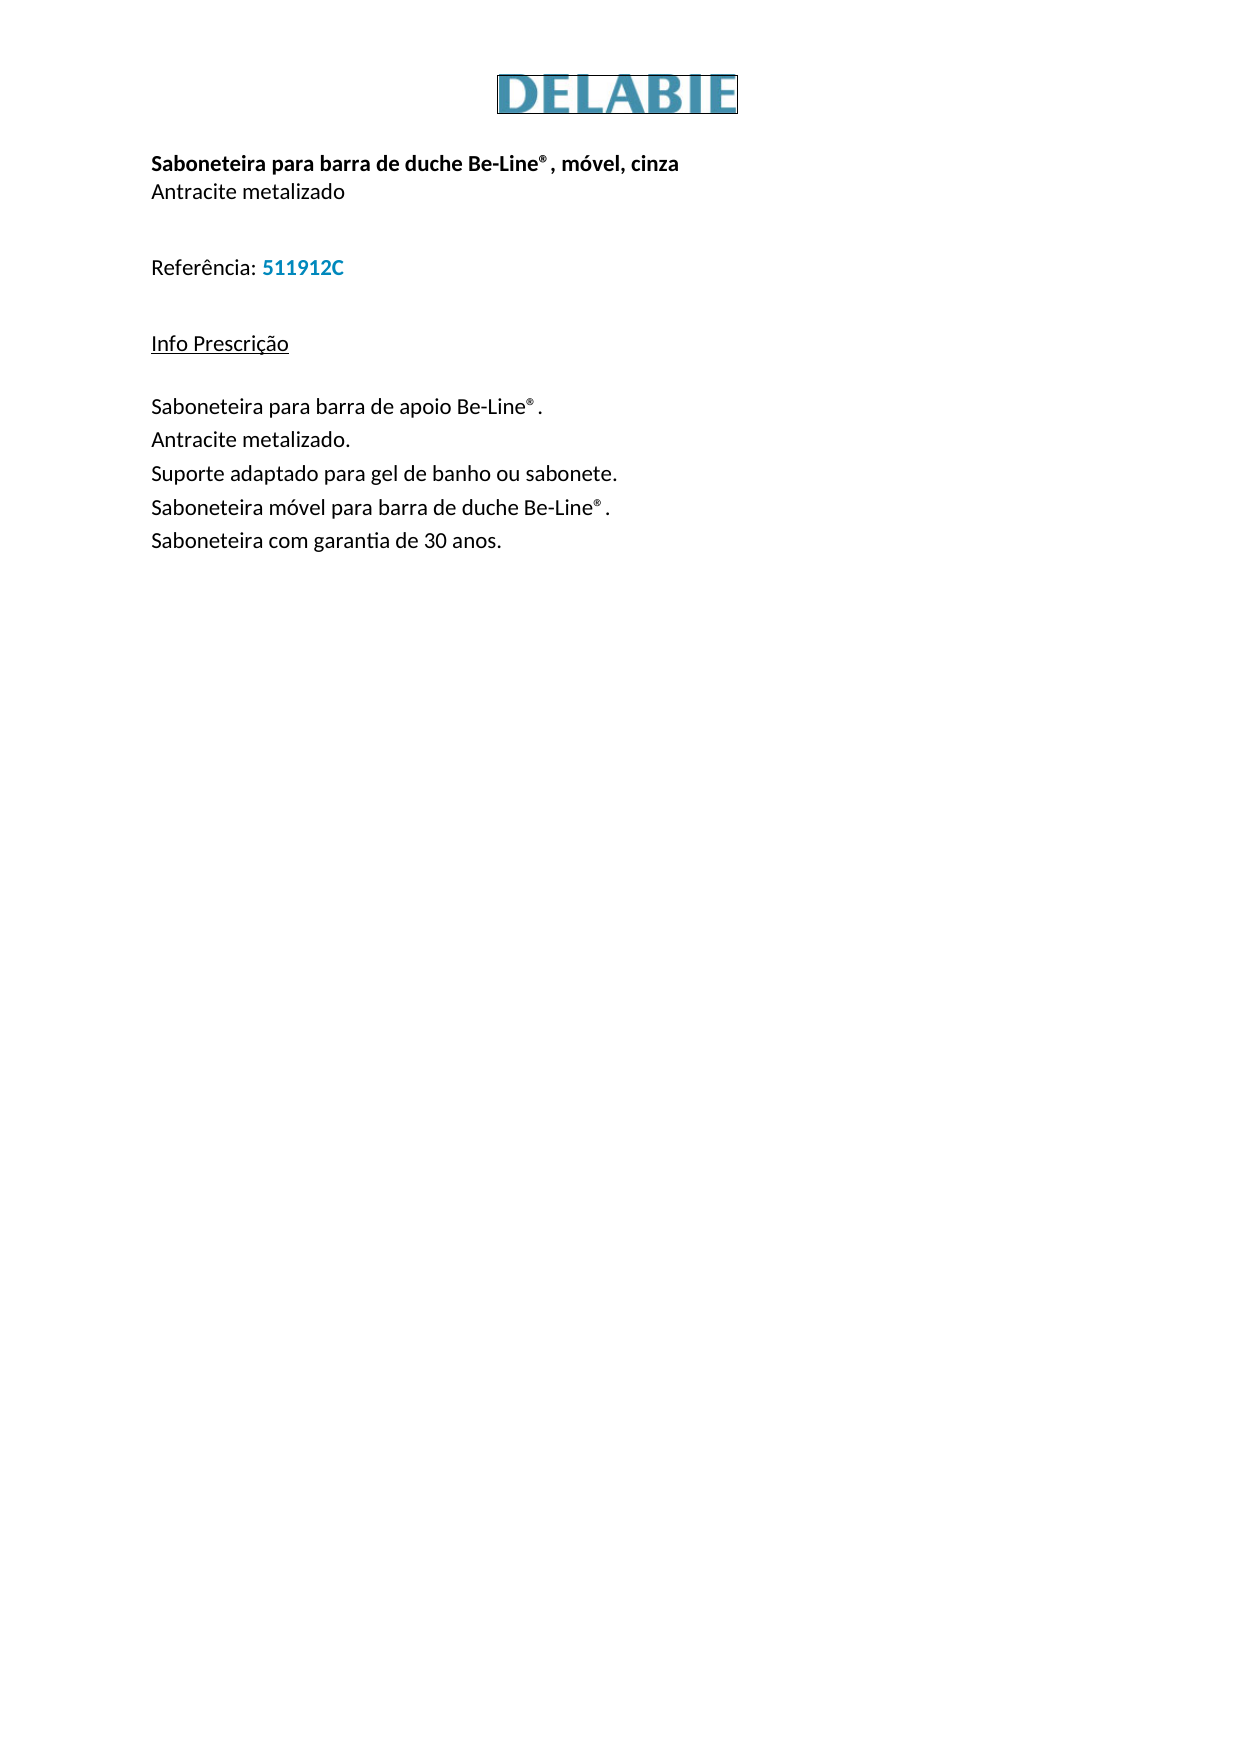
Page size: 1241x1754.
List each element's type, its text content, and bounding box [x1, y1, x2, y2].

text Saboneteira para barra de duche Be-Line®, móvel, cinza [151, 149, 1084, 177]
picture [498, 76, 737, 113]
text Antracite metalizado [151, 177, 1084, 205]
text Antracite metalizado. [151, 426, 1084, 453]
text Saboneteira para barra de apoio Be-Line®. [151, 392, 1084, 420]
text Suporte adaptado para gel de banho ou sabonete. [151, 459, 1084, 487]
text Saboneteira com garantia de 30 anos. [151, 526, 1084, 554]
text Info Prescrição [151, 329, 1084, 357]
text Referência: 511912C [151, 253, 1084, 281]
text Saboneteira móvel para barra de duche Be-Line®. [151, 493, 1084, 521]
